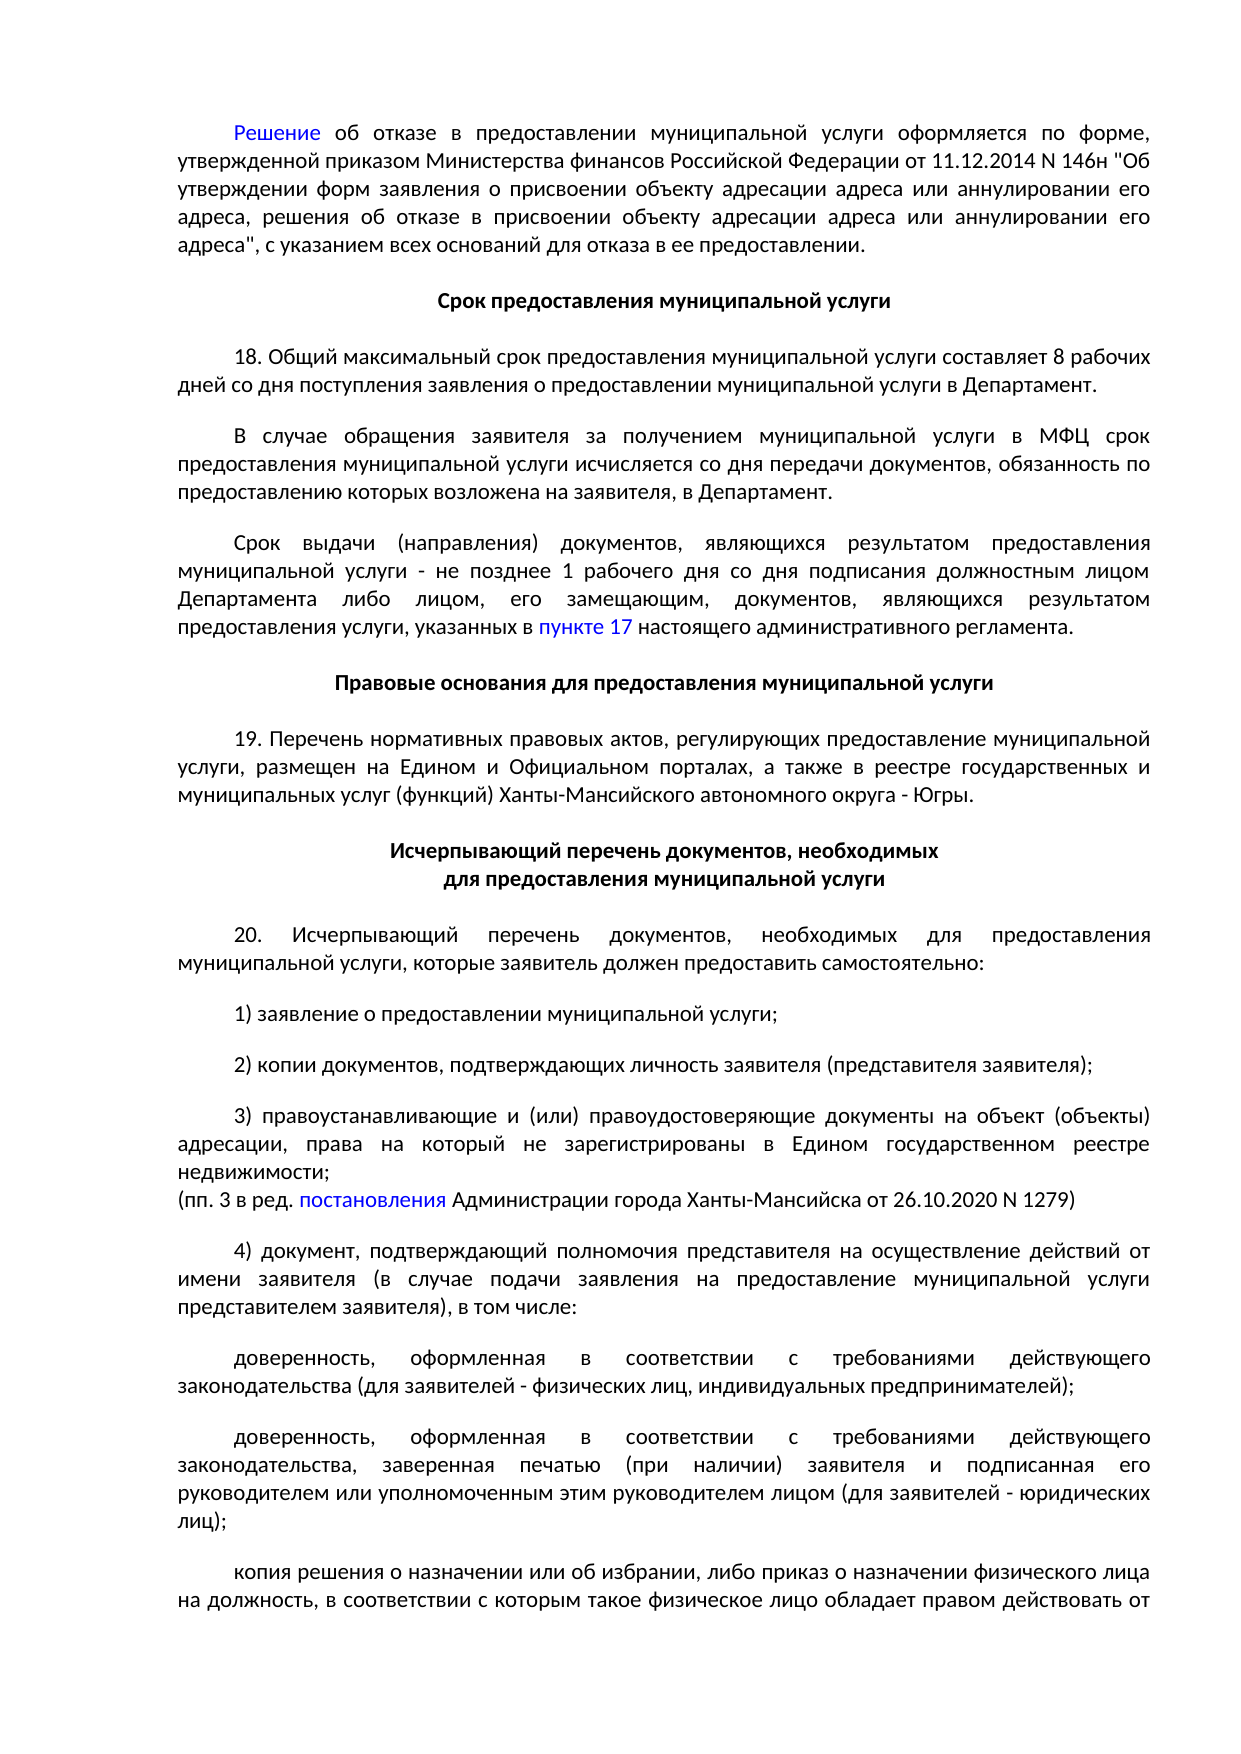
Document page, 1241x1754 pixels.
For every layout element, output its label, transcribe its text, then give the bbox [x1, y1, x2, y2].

text (пп. 3 в ред. постановления Администрации города Ханты-Мансийска от 26.10.2020 N 1279) [177, 1185, 1152, 1213]
text 3) правоустанавливающие и (или) правоудостоверяющие документы на объект (объекты) адресации, права на который не зарегистрированы в Едином государственном реестре недвижимости; [177, 1101, 1152, 1185]
text 1) заявление о предоставлении муниципальной услуги; [177, 999, 1152, 1027]
title Срок предоставления муниципальной услуги [177, 286, 1152, 314]
text 4) документ, подтверждающий полномочия представителя на осуществление действий от имени заявителя (в случае подачи заявления на предоставление муниципальной услуги представителем заявителя), в том числе: [177, 1236, 1152, 1320]
text В случае обращения заявителя за получением муниципальной услуги в МФЦ срок предоставления муниципальной услуги исчисляется со дня передачи документов, обязанность по предоставлению которых возложена на заявителя, в Департамент. [177, 421, 1152, 505]
text 20. Исчерпывающий перечень документов, необходимых для предоставления муниципальной услуги, которые заявитель должен предоставить самостоятельно: [177, 921, 1152, 977]
text доверенность, оформленная в соответствии с требованиями действующего законодательства (для заявителей - физических лиц, индивидуальных предпринимателей); [177, 1343, 1152, 1399]
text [177, 1557, 1152, 1613]
text Решение об отказе в предоставлении муниципальной услуги оформляется по форме, утвержденной приказом Министерства финансов Российской Федерации от 11.12.2014 N 146н "Об утверждении форм заявления о присвоении объекту адресации адреса или аннулировании его адреса, решения об отказе в присвоении объекту адресации адреса или аннулировании его адреса", с указанием всех оснований для отказа в ее предоставлении. [177, 118, 1152, 258]
title для предоставления муниципальной услуги [177, 864, 1152, 892]
title Исчерпывающий перечень документов, необходимых [177, 836, 1152, 864]
text Срок выдачи (направления) документов, являющихся результатом предоставления муниципальной услуги - не позднее 1 рабочего дня со дня подписания должностным лицом Департамента либо лицом, его замещающим, документов, являющихся результатом предоставления услуги, указанных в пункте 17 настоящего административного регламента. [177, 528, 1152, 640]
text 19. Перечень нормативных правовых актов, регулирующих предоставление муниципальной услуги, размещен на Едином и Официальном порталах, а также в реестре государственных и муниципальных услуг (функций) Ханты-Мансийского автономного округа - Югры. [177, 724, 1152, 808]
title Правовые основания для предоставления муниципальной услуги [177, 668, 1152, 696]
text 18. Общий максимальный срок предоставления муниципальной услуги составляет 8 рабочих дней со дня поступления заявления о предоставлении муниципальной услуги в Департамент. [177, 342, 1152, 398]
text 2) копии документов, подтверждающих личность заявителя (представителя заявителя); [177, 1050, 1152, 1078]
text доверенность, оформленная в соответствии с требованиями действующего законодательства, заверенная печатью (при наличии) заявителя и подписанная его руководителем или уполномоченным этим руководителем лицом (для заявителей - юридических лиц); [177, 1422, 1152, 1534]
